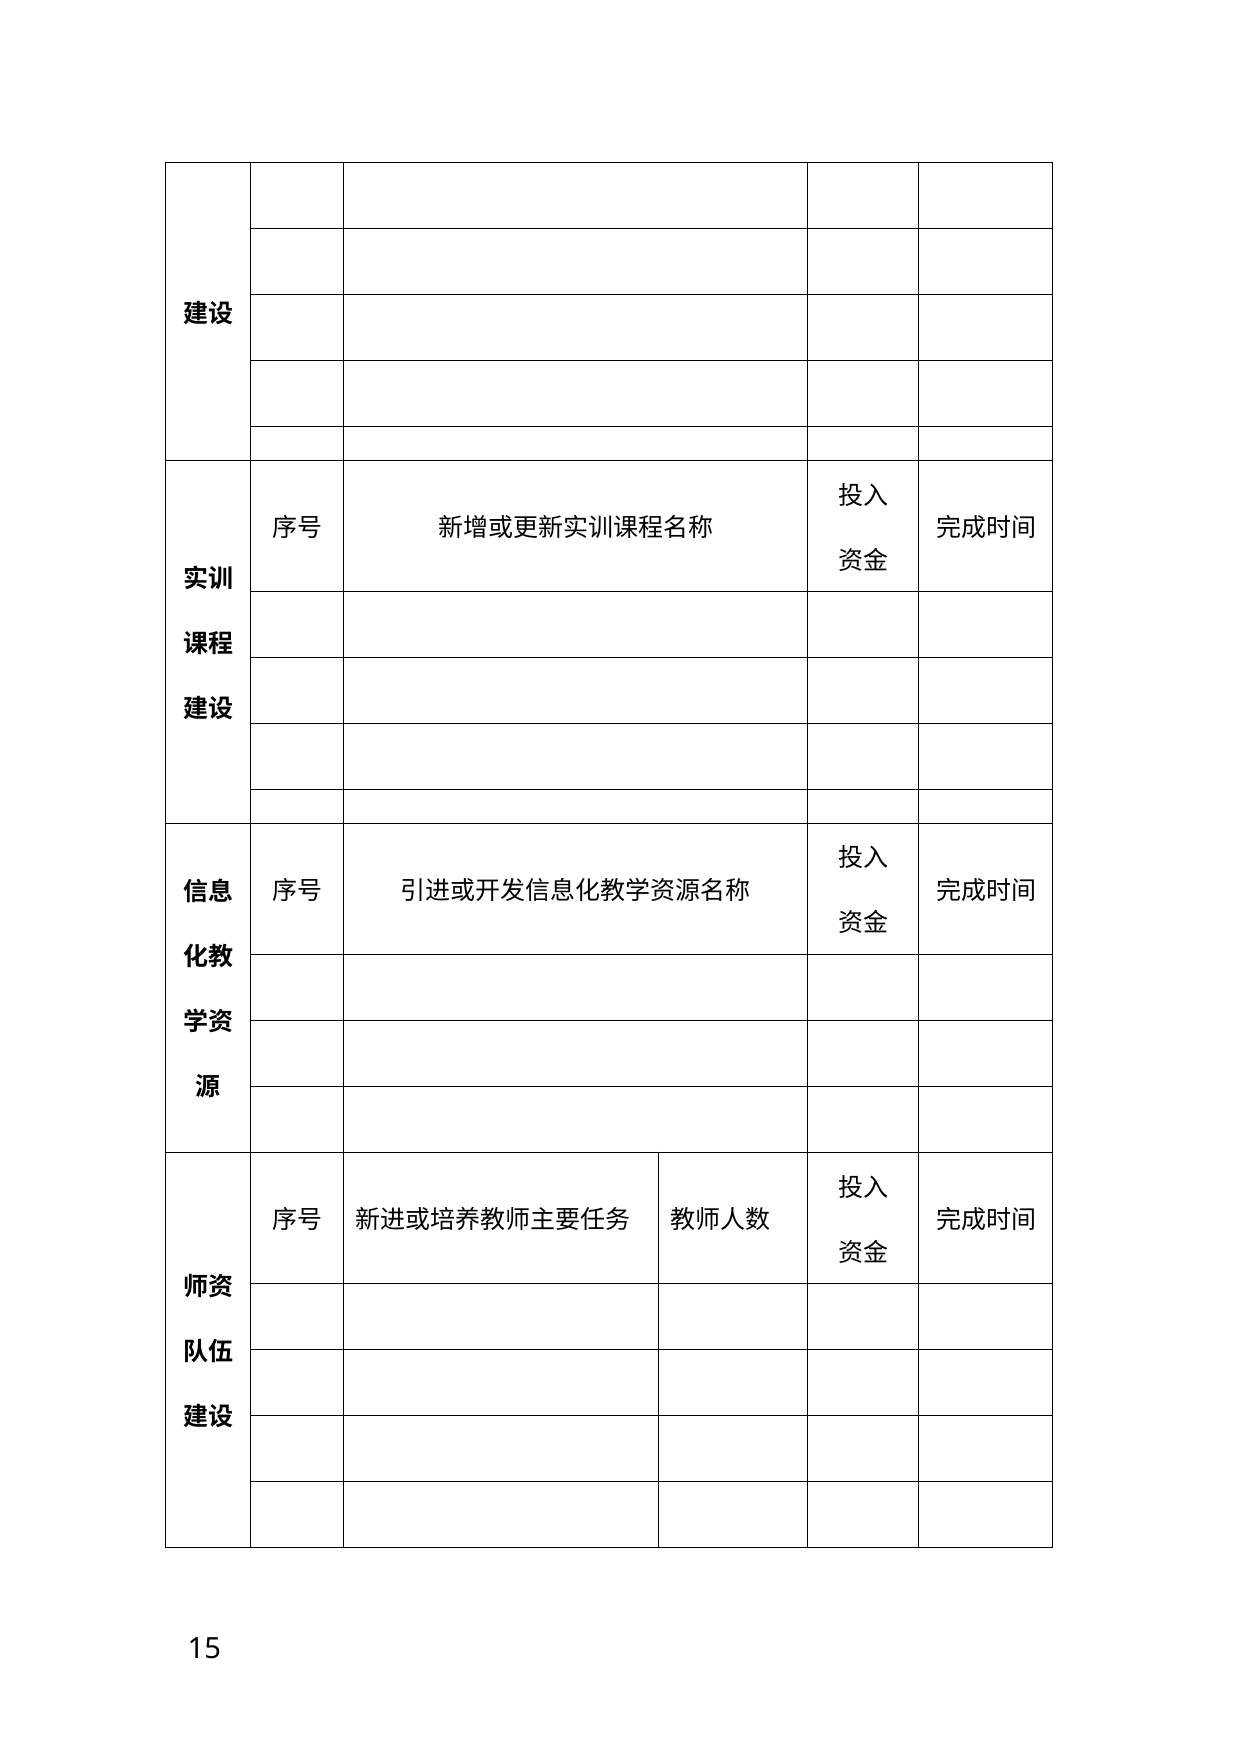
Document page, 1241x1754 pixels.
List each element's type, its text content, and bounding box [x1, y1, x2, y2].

table_cell [251, 790, 343, 822]
table_cell [808, 361, 918, 426]
table_cell [344, 1350, 658, 1415]
table_cell [919, 658, 1052, 723]
table_cell [808, 658, 918, 723]
table_cell [344, 1482, 658, 1547]
table_cell [919, 229, 1052, 294]
table_cell [808, 1087, 918, 1152]
table_cell [808, 1416, 918, 1481]
table_cell [251, 592, 343, 657]
table_cell [344, 427, 807, 460]
table_cell [251, 229, 343, 294]
table_cell [251, 163, 343, 228]
table_cell 引进或开发信息化教学资源名称 [344, 824, 807, 953]
table_cell [919, 1284, 1052, 1349]
table_cell [808, 295, 918, 360]
table_cell [251, 1416, 343, 1481]
table_cell [808, 592, 918, 657]
table_cell [808, 955, 918, 1019]
table_cell 教师人数 [659, 1153, 807, 1283]
table_cell [344, 229, 807, 294]
table_cell [919, 361, 1052, 426]
table_cell [919, 1416, 1052, 1481]
table_cell 实训课程建设 [166, 461, 250, 822]
table_cell [344, 592, 807, 657]
table_cell [251, 1482, 343, 1547]
table_cell [344, 295, 807, 360]
table_cell [251, 1284, 343, 1349]
table_cell [659, 1416, 807, 1481]
table_cell [659, 1482, 807, 1547]
table_cell 投入 资金 [808, 1153, 918, 1283]
table_cell [251, 1350, 343, 1415]
table_cell [659, 1284, 807, 1349]
table_cell [919, 1482, 1052, 1547]
table_cell [251, 361, 343, 426]
table_cell [344, 790, 807, 822]
table_cell [344, 658, 807, 723]
table_cell 投入 资金 [808, 824, 918, 953]
table_cell 序号 [251, 461, 343, 591]
table_cell [251, 1087, 343, 1152]
table_cell 序号 [251, 1153, 343, 1283]
table_cell [808, 1350, 918, 1415]
table_cell [808, 1284, 918, 1349]
table_cell [919, 427, 1052, 460]
table_cell 投入 资金 [808, 461, 918, 591]
table_cell [919, 1350, 1052, 1415]
table_cell [659, 1350, 807, 1415]
table_cell [808, 163, 918, 228]
table_cell [808, 724, 918, 789]
table_cell [808, 1482, 918, 1547]
table_cell [344, 1021, 807, 1086]
table_cell [344, 361, 807, 426]
table_cell [344, 1087, 807, 1152]
table_cell [251, 1021, 343, 1086]
table_cell [919, 955, 1052, 1019]
table_cell [919, 790, 1052, 822]
table_cell [919, 1087, 1052, 1152]
table_cell [251, 658, 343, 723]
table_cell [344, 955, 807, 1019]
table_cell 师资队伍建设 [166, 1153, 250, 1547]
table_cell [919, 295, 1052, 360]
table_cell [344, 163, 807, 228]
table_cell 完成时间 [919, 461, 1052, 591]
table_cell 完成时间 [919, 824, 1052, 953]
table_cell [808, 427, 918, 460]
table_cell 新进或培养教师主要任务 [344, 1153, 658, 1283]
table_cell 序号 [251, 824, 343, 953]
table_cell 信息化教学资源 [166, 824, 250, 1152]
table_cell [344, 1284, 658, 1349]
table_cell [251, 724, 343, 789]
table_cell 新增或更新实训课程名称 [344, 461, 807, 591]
table_cell 实训环境建设 [166, 163, 250, 460]
table_cell [251, 427, 343, 460]
table_cell [251, 955, 343, 1019]
table_cell [808, 229, 918, 294]
table_cell [919, 592, 1052, 657]
table_cell [919, 724, 1052, 789]
table_cell [251, 295, 343, 360]
table_cell [808, 790, 918, 822]
table_cell [344, 1416, 658, 1481]
table_cell [919, 1021, 1052, 1086]
table_cell [808, 1021, 918, 1086]
table_cell 完成时间 [919, 1153, 1052, 1283]
table_cell [919, 163, 1052, 228]
table_cell [344, 724, 807, 789]
